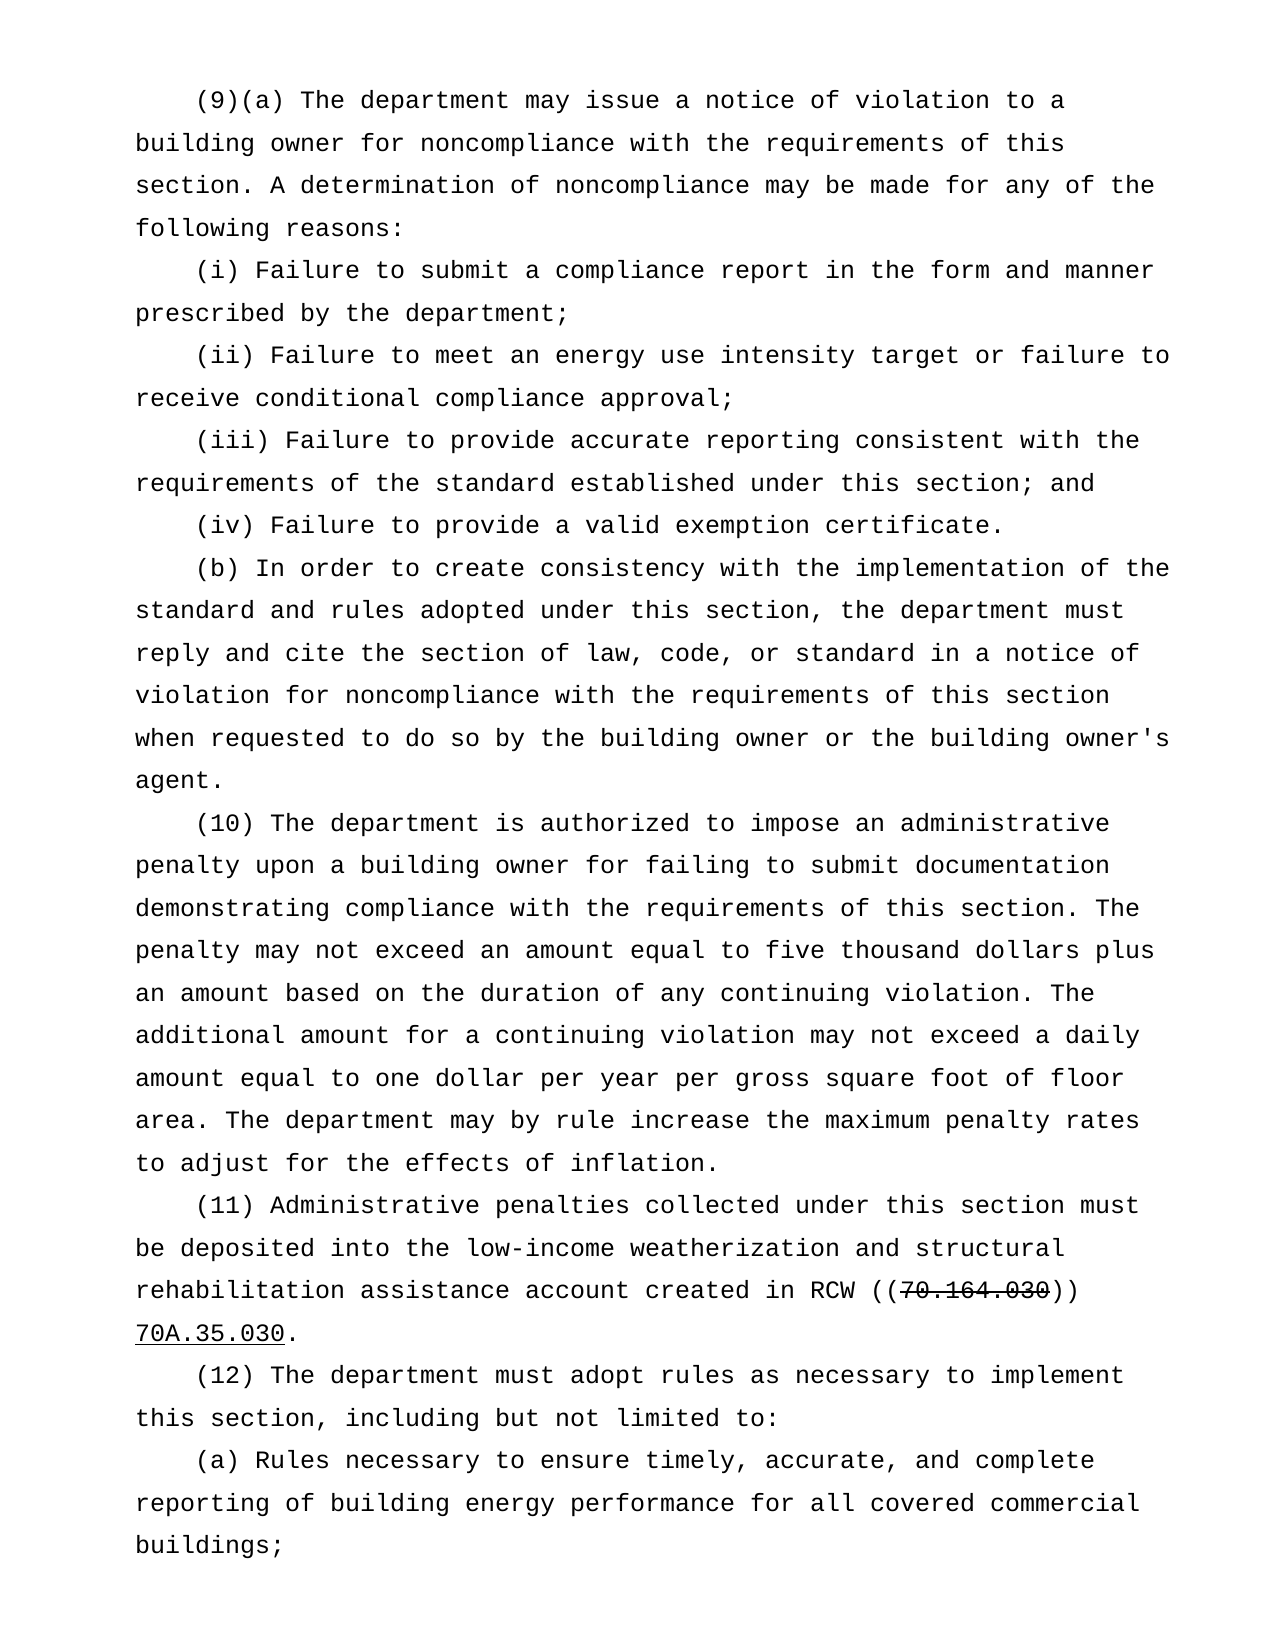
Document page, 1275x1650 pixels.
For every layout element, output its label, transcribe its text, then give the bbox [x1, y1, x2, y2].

text (b) In order to create consistency with the implementation of the standard and rules adopted under this section, the department must reply and cite the section of law, code, or standard in a notice of violation for noncompliance with the requirements of this section when requested to do so by the building owner or the building owner's agent. [135, 542, 1170, 797]
text (11) Administrative penalties collected under this section must be deposited into the low-income weatherization and structural rehabilitation assistance account created in RCW ((70.164.030)) 70A.35.030. [135, 1180, 1170, 1350]
text (i) Failure to submit a compliance report in the form and manner prescribed by the department; [135, 245, 1170, 330]
text (12) The department must adopt rules as necessary to implement this section, including but not limited to: [135, 1350, 1170, 1435]
text (9)(a) The department may issue a notice of violation to a building owner for noncompliance with the requirements of this section. A determination of noncompliance may be made for any of the following reasons: [135, 75, 1170, 245]
text (10) The department is authorized to impose an administrative penalty upon a building owner for failing to submit documentation demonstrating compliance with the requirements of this section. The penalty may not exceed an amount equal to five thousand dollars plus an amount based on the duration of any continuing violation. The additional amount for a continuing violation may not exceed a daily amount equal to one dollar per year per gross square foot of floor area. The department may by rule increase the maximum penalty rates to adjust for the effects of inflation. [135, 797, 1170, 1180]
text (ii) Failure to meet an energy use intensity target or failure to receive conditional compliance approval; [135, 330, 1170, 415]
text (a) Rules necessary to ensure timely, accurate, and complete reporting of building energy performance for all covered commercial buildings; [135, 1435, 1170, 1562]
text (iv) Failure to provide a valid exemption certificate. [135, 500, 1170, 542]
text (iii) Failure to provide accurate reporting consistent with the requirements of the standard established under this section; and [135, 415, 1170, 500]
